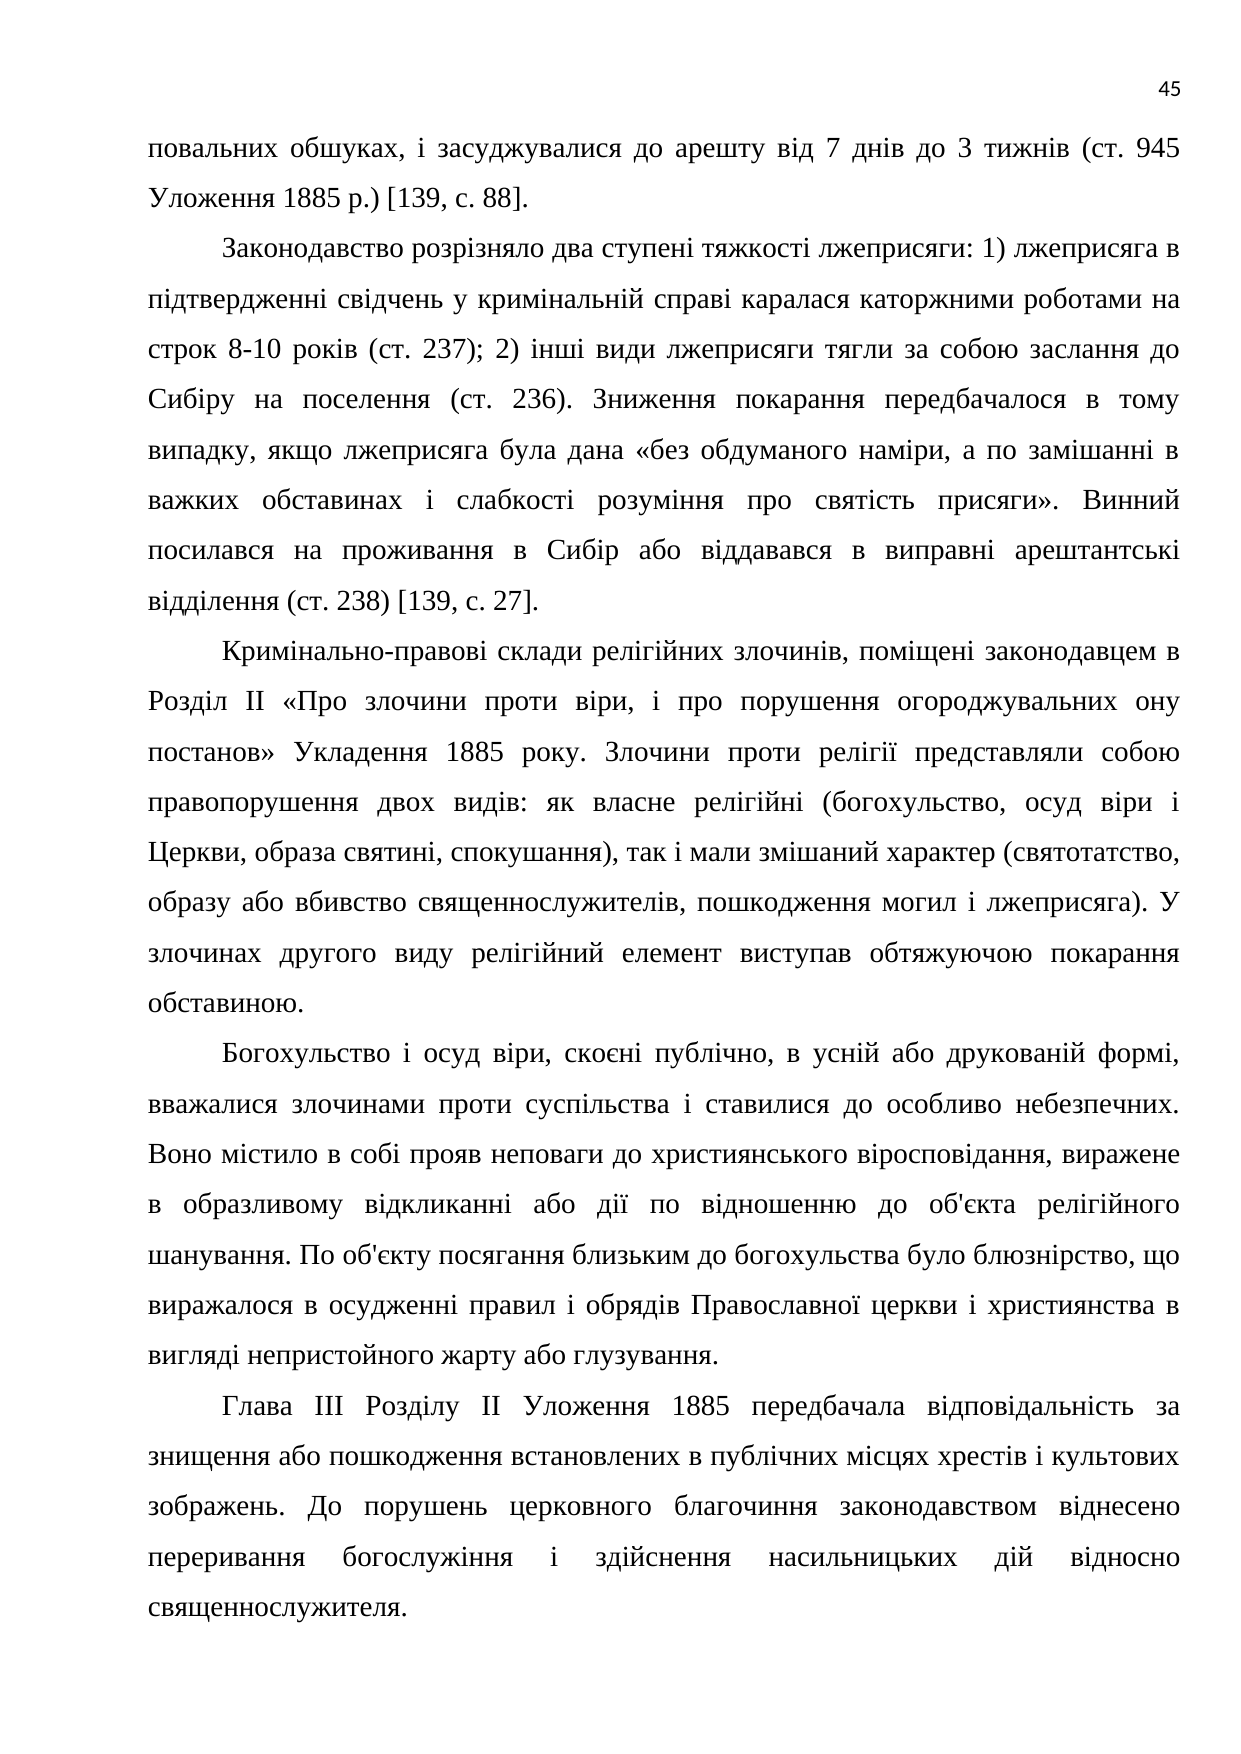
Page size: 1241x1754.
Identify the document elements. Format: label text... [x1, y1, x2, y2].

text Кримінально-правові склади релігійних злочинів, поміщені законодавцем в Розділ II «Про злочини проти віри, і про порушення огороджувальних ону постанов» Укладення 1885 року. Злочини проти релігії представляли собою правопорушення двох видів: як власне релігійні (богохульство, осуд віри і Церкви, образа святині, спокушання), так і мали змішаний характер (святотатство, образу або вбивство священнослужителів, пошкодження могил і лжеприсяга). У злочинах другого виду релігійний елемент виступав обтяжуючою покарання обставиною. [148, 633, 1181, 1019]
text Глава III Розділу II Уложення 1885 передбачала відповідальність за знищення або пошкодження встановлених в публічних місцях хрестів і культових зображень. До порушень церковного благочиння законодавством віднесено переривання богослужіння і здійснення насильницьких дій відносно священнослужителя. [148, 1388, 1181, 1622]
text Богохульство і осуд віри, скоєні публічно, в усній або друкованій формі, вважалися злочинами проти суспільства і ставилися до особливо небезпечних. Воно містило в собі прояв неповаги до християнського віросповідання, виражене в образливому відкликанні або дії по відношенню до об'єкта релігійного шанування. По об'єкту посягання близьким до богохульства було блюзнірство, що виражалося в осудженні правил і обрядів Православної церкви і християнства в вигляді непристойного жарту або глузування. [148, 1036, 1181, 1371]
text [148, 130, 1181, 214]
text Законодавство розрізняло два ступені тяжкості лжеприсяги: 1) лжеприсяга в підтвердженні свідчень у кримінальній справі каралася каторжними роботами на строк 8-10 років (ст. 237); 2) інші види лжеприсяги тягли за собою заслання до Сибіру на поселення (ст. 236). Зниження покарання передбачалося в тому випадку, якщо лжеприсяга була дана «без обдуманого наміри, а по замішанні в важких обставинах і слабкості розуміння про святість присяги». Винний посилався на проживання в Сибір або віддавався в виправні арештантські відділення (ст. 238) [139, с. 27]. [148, 231, 1181, 616]
